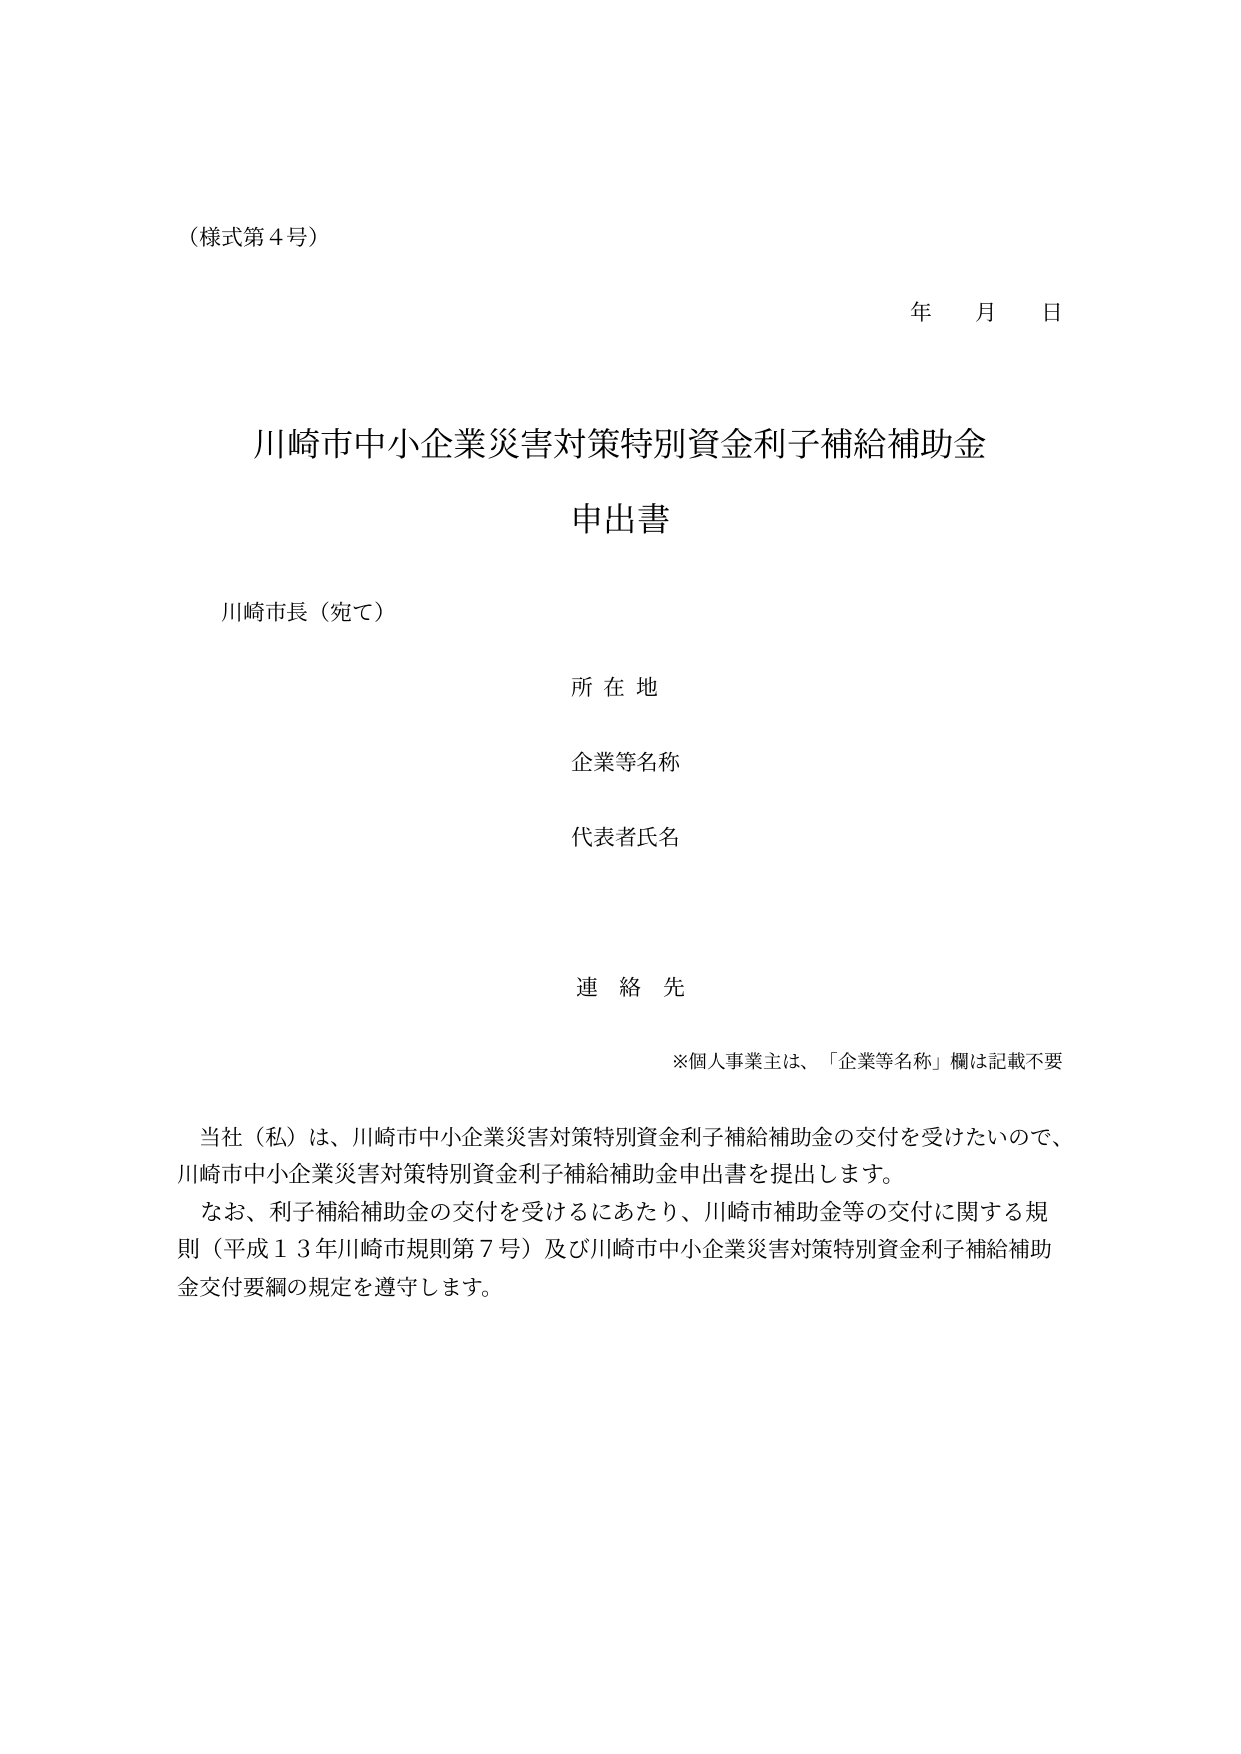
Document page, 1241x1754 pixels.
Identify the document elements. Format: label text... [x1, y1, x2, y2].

text なお、利子補給補助金の交付を受けるにあたり、川崎市補助金等の交付に関する規則（平成１３年川崎市規則第７号）及び川崎市中小企業災害対策特別資金利子補給補助金交付要綱の規定を遵守します。 [177, 1192, 1063, 1304]
text 企業等名称 [177, 742, 1063, 779]
text 代表者氏名 [177, 817, 1063, 854]
text 申出書 [177, 479, 1063, 554]
text （様式第４号） [177, 217, 1063, 254]
text ※個人事業主は、「企業等名称」欄は記載不要 [177, 1042, 1063, 1079]
text 年 月 日 [177, 292, 1063, 329]
text 当社（私）は、川崎市中小企業災害対策特別資金利子補給補助金の交付を受けたいので、川崎市中小企業災害対策特別資金利子補給補助金申出書を提出します。 [177, 1117, 1063, 1192]
text 連 絡 先 [177, 967, 1063, 1004]
text 所在地 [177, 667, 1063, 704]
text 川崎市長（宛て） [177, 592, 1063, 629]
text 川崎市中小企業災害対策特別資金利子補給補助金 [177, 404, 1063, 479]
